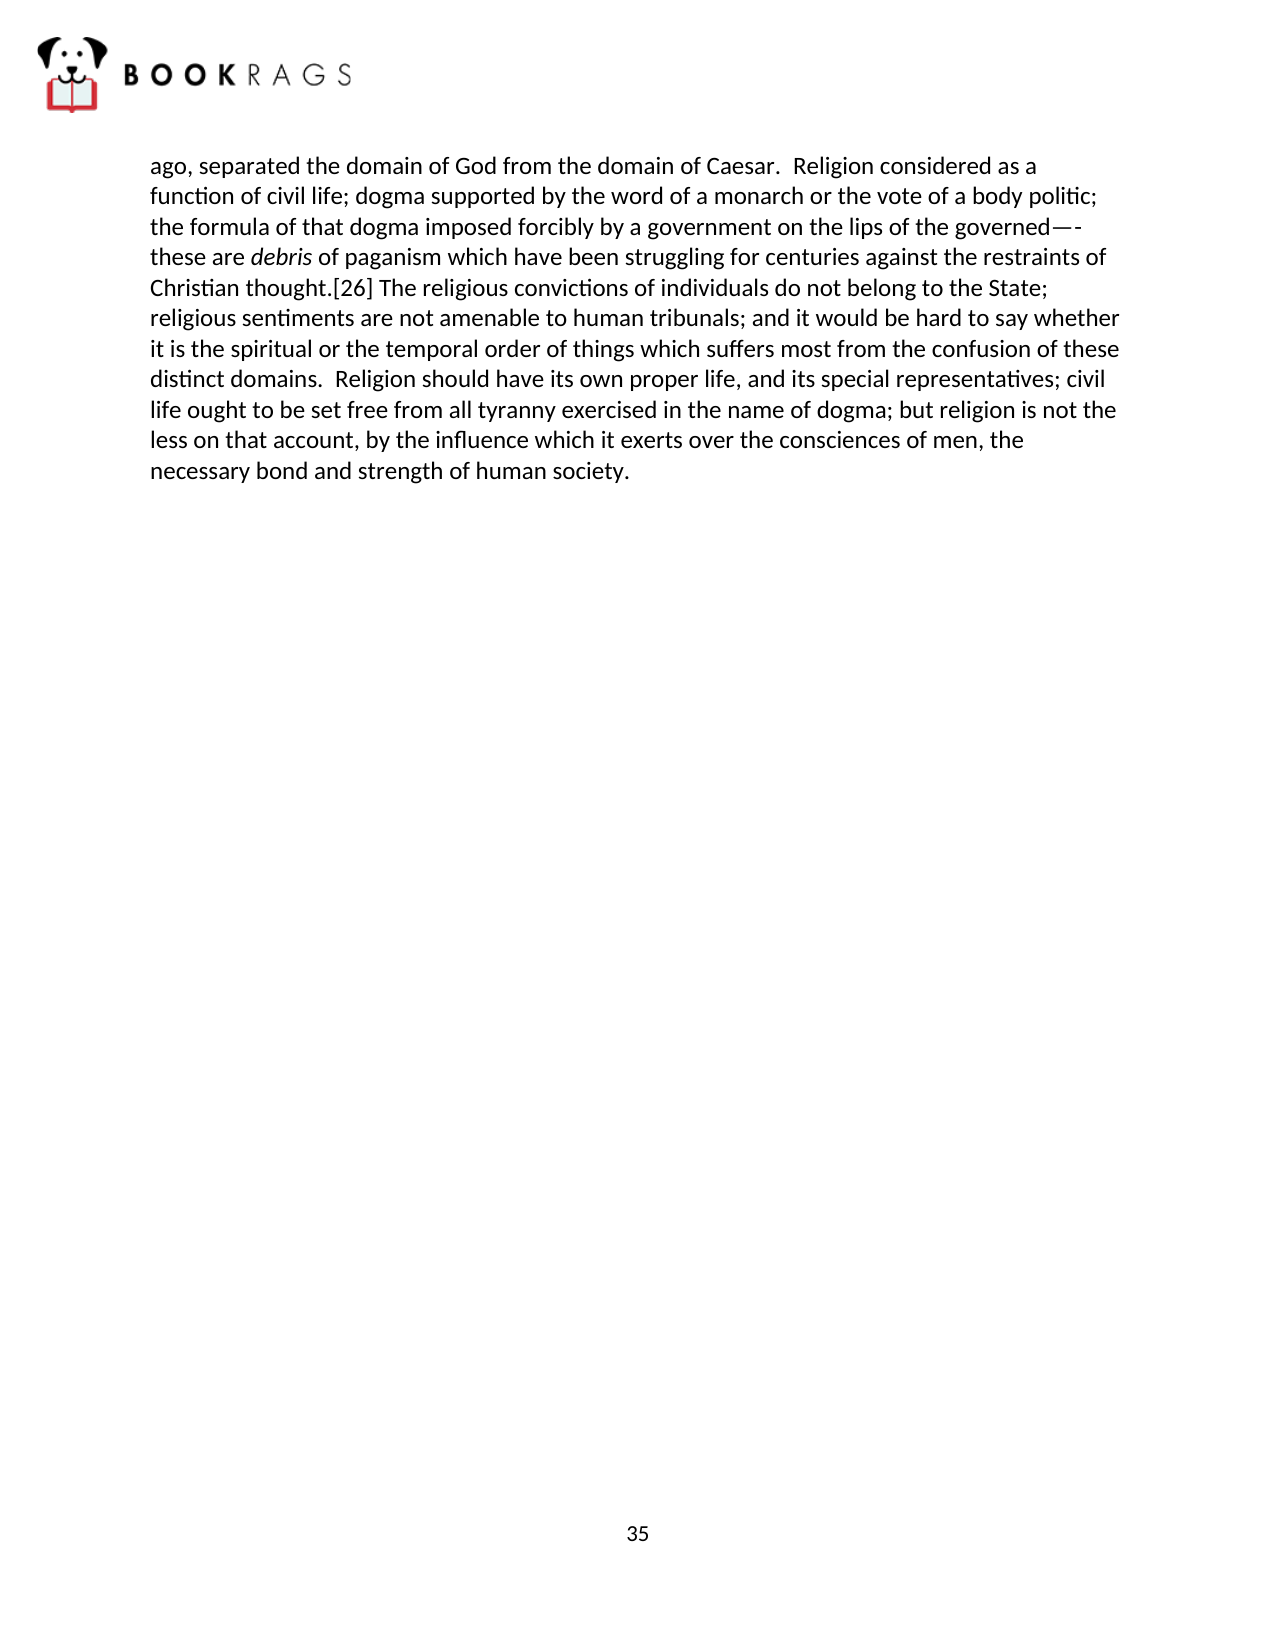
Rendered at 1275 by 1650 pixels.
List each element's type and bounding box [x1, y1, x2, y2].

picture [37, 37, 351, 113]
text [150, 150, 1125, 486]
